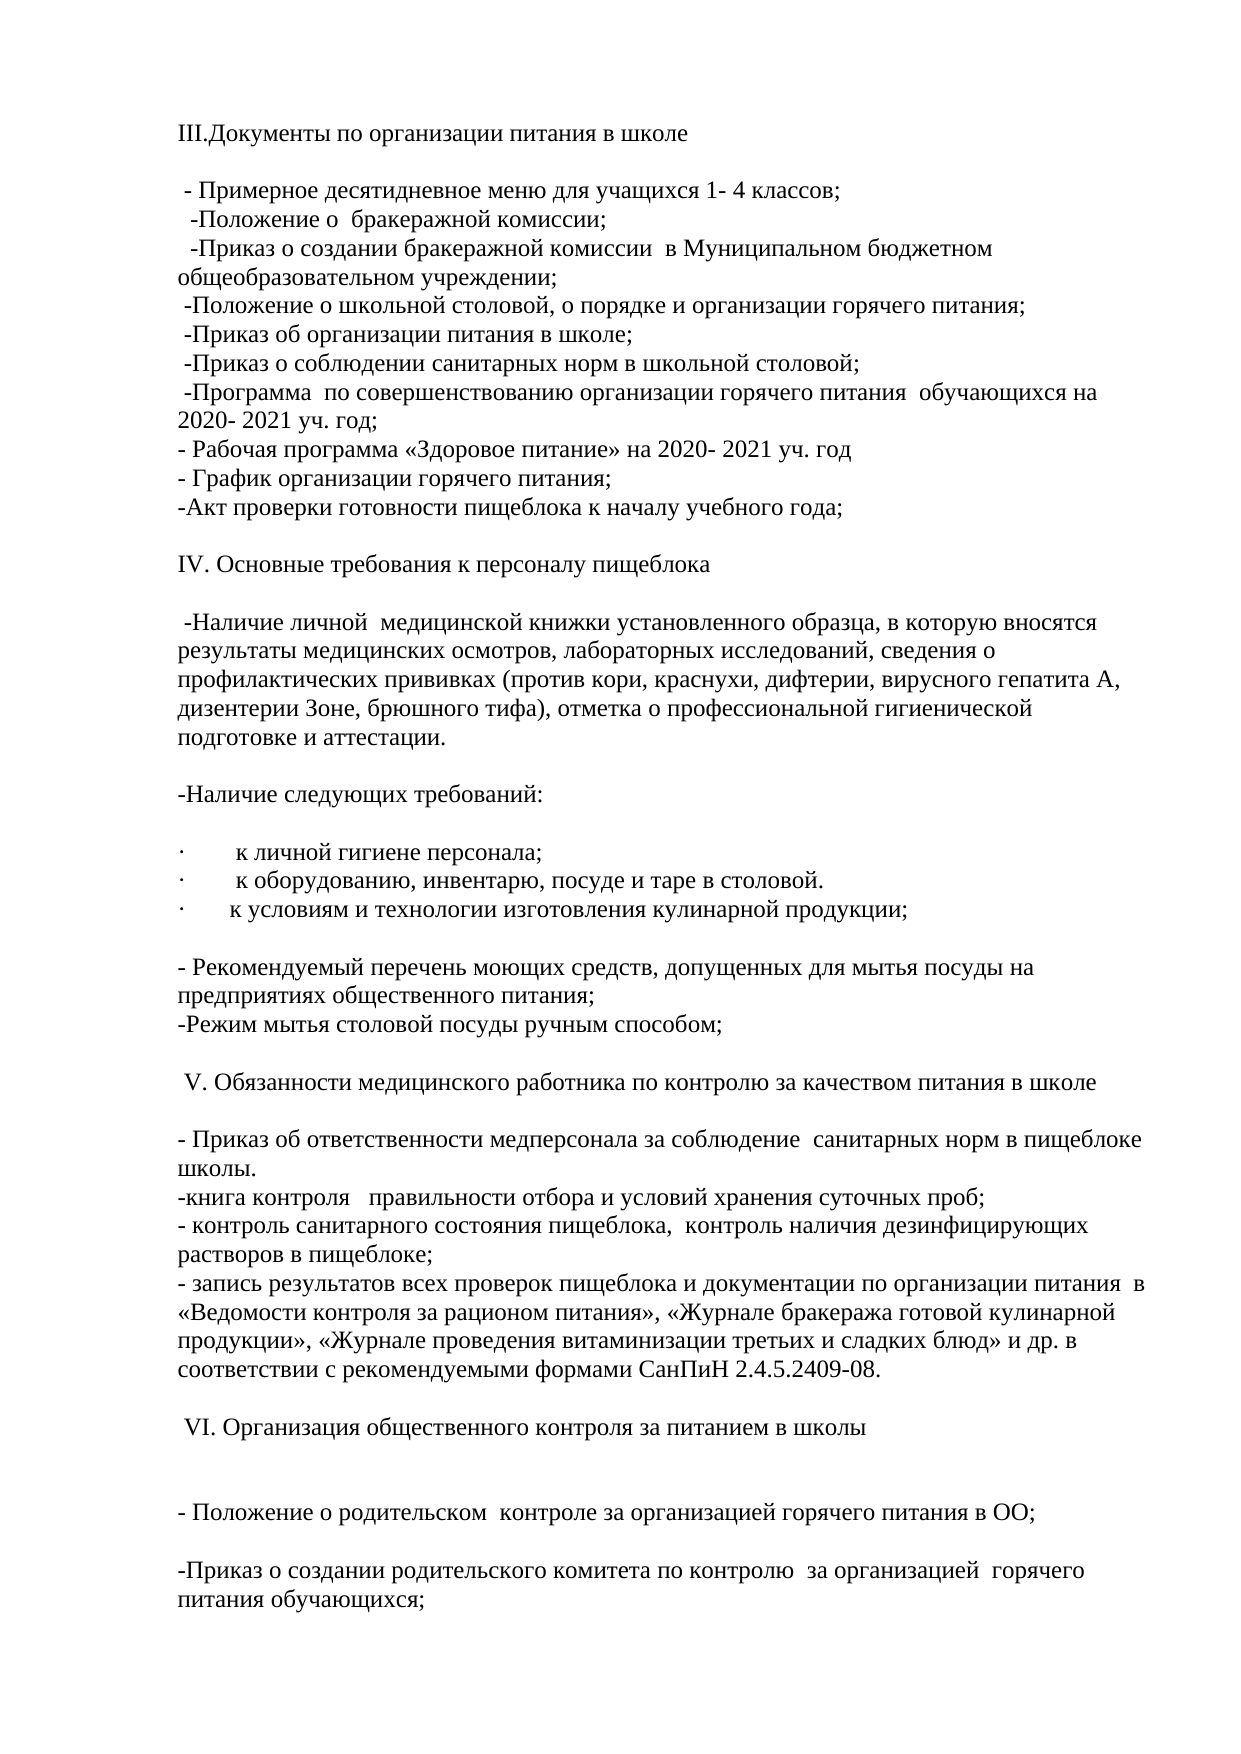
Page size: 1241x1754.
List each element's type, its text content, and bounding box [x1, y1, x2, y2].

text -книга контроля правильности отбора и условий хранения суточных проб; [177, 1182, 1152, 1211]
text V. Обязанности медицинского работника по контролю за качеством питания в школе [177, 1067, 1152, 1096]
text -Приказ о создании бракеражной комиссии в Муниципальном бюджетном общеобразовательном учреждении; [177, 233, 1152, 291]
text -Приказ об организации питания в школе; [177, 319, 1152, 348]
text - контроль санитарного состояния пищеблока, контроль наличия дезинфицирующих растворов в пищеблоке; [177, 1211, 1152, 1268]
text · к оборудованию, инвентарю, посуде и таре в столовой. [177, 866, 1152, 894]
text -Положение о школьной столовой, о порядке и организации горячего питания; [177, 291, 1152, 319]
text · к условиям и технологии изготовления кулинарной продукции; [177, 894, 1152, 923]
text -Приказ о создании родительского комитета по контролю за организацией горячего питания обучающихся; [177, 1555, 1152, 1612]
text - Положение о родительском контроле за организацией горячего питания в ОО; [177, 1497, 1152, 1526]
text - Примерное десятидневное меню для учащихся 1- 4 классов; [177, 176, 1152, 204]
text -Положение о бракеражной комиссии; [177, 204, 1152, 233]
text IV. Основные требования к персоналу пищеблока [177, 549, 1152, 578]
text -Приказ о соблюдении санитарных норм в школьной столовой; [177, 348, 1152, 377]
text -Режим мытья столовой посуды ручным способом; [177, 1009, 1152, 1038]
text - запись результатов всех проверок пищеблока и документации по организации питания в «Ведомости контроля за рационом питания», «Журнале бракеража готовой кулинарной продукции», «Журнале проведения витаминизации третьих и сладких блюд» и др. в соответствии с рекомендуемыми формами СанПиН 2.4.5.2409-08. [177, 1268, 1152, 1383]
text · к личной гигиене персонала; [177, 837, 1152, 866]
text -Акт проверки готовности пищеблока к началу учебного года; [177, 492, 1152, 521]
text - Рабочая программа «Здоровое питание» на 2020- 2021 уч. год [177, 434, 1152, 463]
text - Рекомендуемый перечень моющих средств, допущенных для мытья посуды на предприятиях общественного питания; [177, 952, 1152, 1009]
text -Программа по совершенствованию организации горячего питания обучающихся на 2020- 2021 уч. год; [177, 377, 1152, 434]
text - График организации горячего питания; [177, 463, 1152, 492]
text -Наличие следующих требований: [177, 779, 1152, 808]
text III.Документы по организации питания в школе [177, 118, 1152, 147]
text -Наличие личной медицинской книжки установленного образца, в которую вносятся результаты медицинских осмотров, лабораторных исследований, сведения о профилактических прививках (против кори, краснухи, дифтерии, вирусного гепатита A, дизентерии Зоне, брюшного тифа), отметка о профессиональной гигиенической подготовке и аттестации. [177, 607, 1152, 751]
text VI. Организация общественного контроля за питанием в школы [177, 1412, 1152, 1441]
text - Приказ об ответственности медперсонала за соблюдение санитарных норм в пищеблоке школы. [177, 1124, 1152, 1182]
